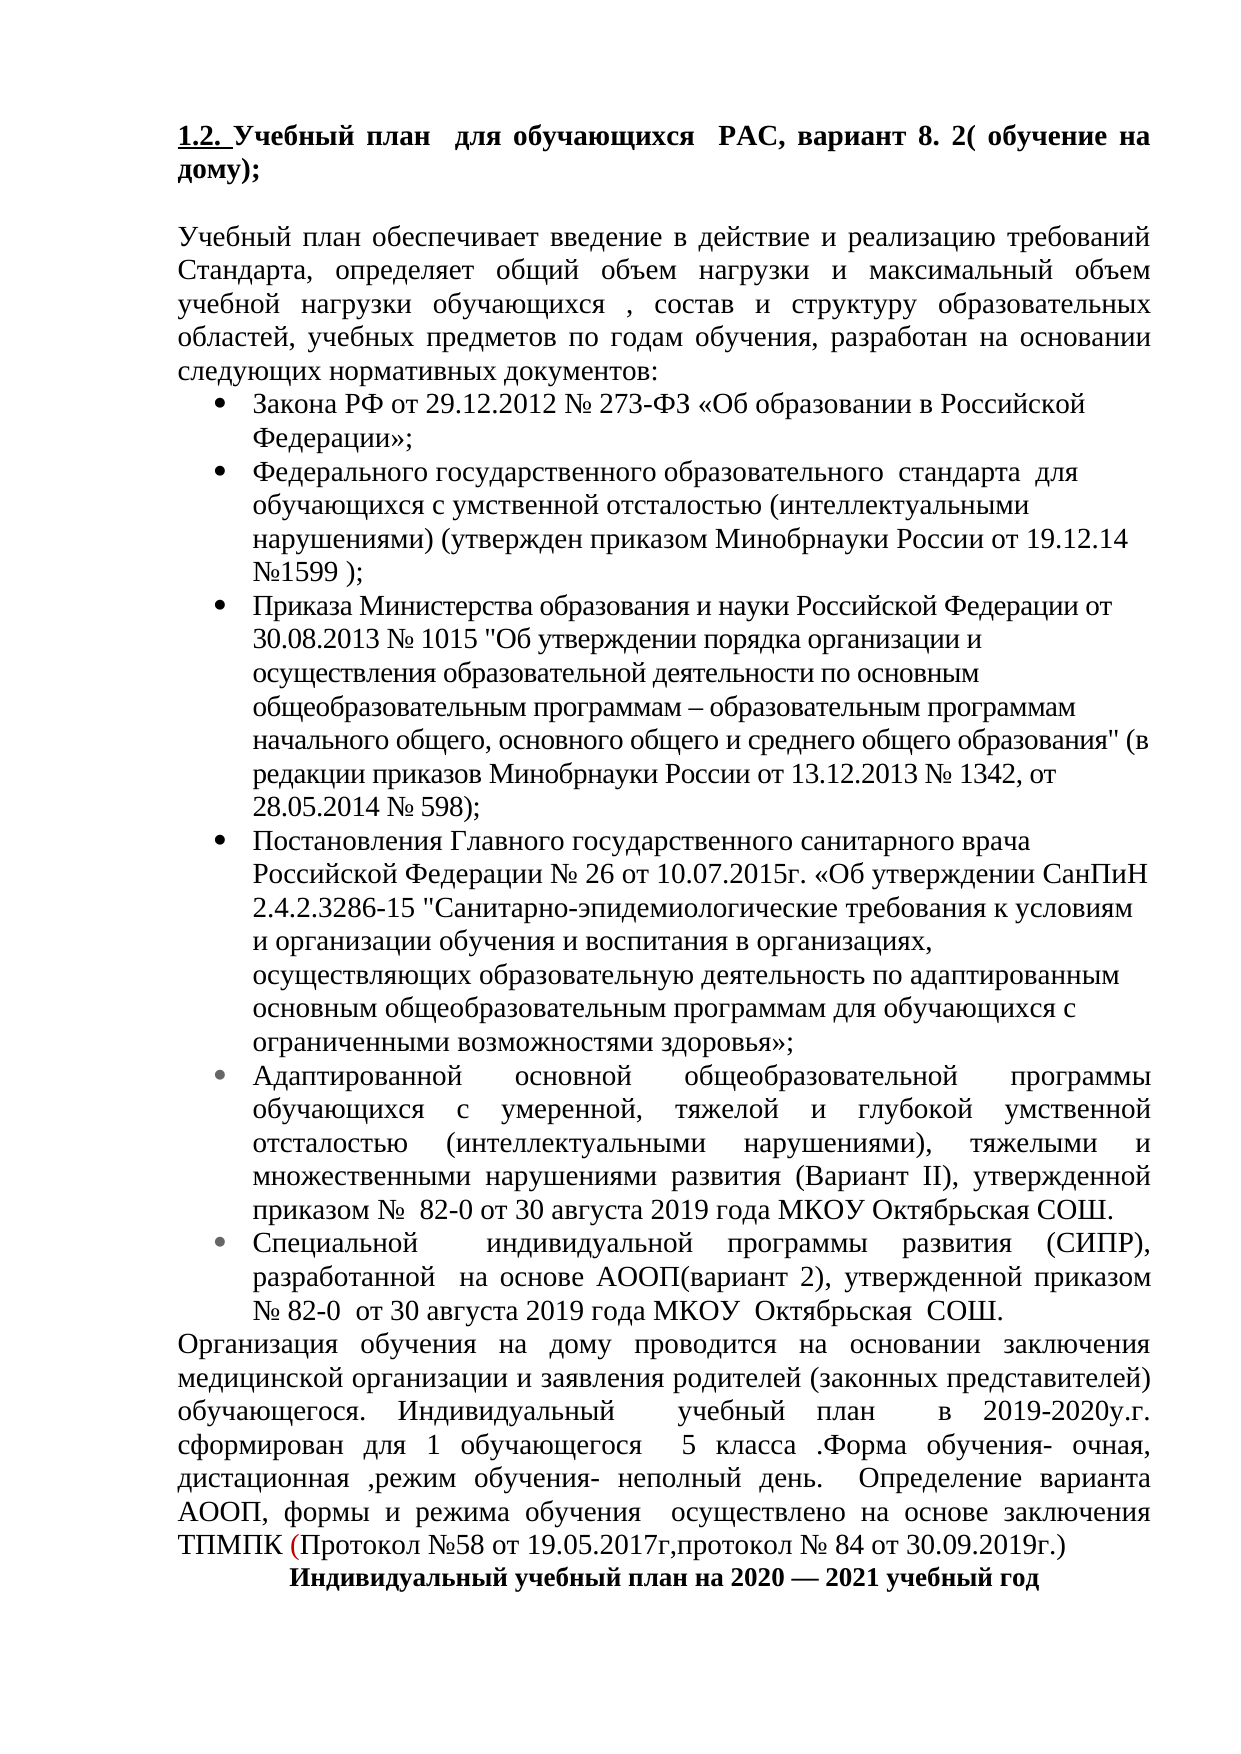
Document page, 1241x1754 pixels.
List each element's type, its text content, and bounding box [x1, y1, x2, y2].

list Федерального государственного образовательного стандарта для обучающихся с умственной отсталостью (интеллектуальными нарушениями) (утвержден приказом Минобрнауки России от 19.12.14 №1599 ); [215, 454, 1152, 588]
text 1.2. Учебный план для обучающихся РАС, вариант 8. 2( обучение на дому); [177, 118, 1152, 185]
text Организация обучения на дому проводится на основании заключения медицинской организации и заявления родителей (законных представителей) обучающегося. Индивидуальный учебный план в 2019-2020у.г. сформирован для 1 обучающегося 5 класса .Форма обучения- очная, дистационная ,режим обучения- неполный день. Определение варианта АООП, формы и режима обучения осуществлено на основе заключения ТПМПК (Протокол №58 от 19.05.2017г,протокол № 84 от 30.09.2019г.) [177, 1326, 1152, 1561]
list Приказа Министерства образования и науки Российской Федерации от 30.08.2013 № 1015 "Об утверждении порядка организации и осуществления образовательной деятельности по основным общеобразовательным программам – образовательным программам начального общего, основного общего и среднего общего образования" (в редакции приказов Минобрнауки России от 13.12.2013 № 1342, от 28.05.2014 № 598); [215, 588, 1152, 823]
list Закона РФ от 29.12.2012 № 273-ФЗ «Об образовании в Российской Федерации»; [215, 386, 1152, 454]
text Индивидуальный учебный план на 2020 — 2021 учебный год [177, 1561, 1152, 1592]
list Постановления Главного государственного санитарного врача Российской Федерации № 26 от 10.07.2015г. «Об утверждении СанПиН 2.4.2.3286-15 "Санитарно-эпидемиологические требования к условиям и организации обучения и воспитания в организациях, осуществляющих образовательную деятельность по адаптированным основным общеобразовательным программам для обучающихся с ограниченными возможностями здоровья»; [215, 823, 1152, 1058]
list Специальной индивидуальной программы развития (СИПР), разработанной на основе АООП(вариант 2), утвержденной приказом № 82-0 от 30 августа 2019 года МКОУ Октябрьская СОШ. [215, 1226, 1152, 1326]
text Учебный план обеспечивает введение в действие и реализацию требований Стандарта, определяет общий объем нагрузки и максимальный объем учебной нагрузки обучающихся , состав и структуру образовательных областей, учебных предметов по годам обучения, разработан на основании следующих нормативных документов: [177, 219, 1152, 386]
list Адаптированной основной общеобразовательной программы обучающихся с умеренной, тяжелой и глубокой умственной отсталостью (интеллектуальными нарушениями), тяжелыми и множественными нарушениями развития (Вариант II), утвержденной приказом № 82-0 от 30 августа 2019 года МКОУ Октябрьская СОШ. [215, 1058, 1152, 1226]
